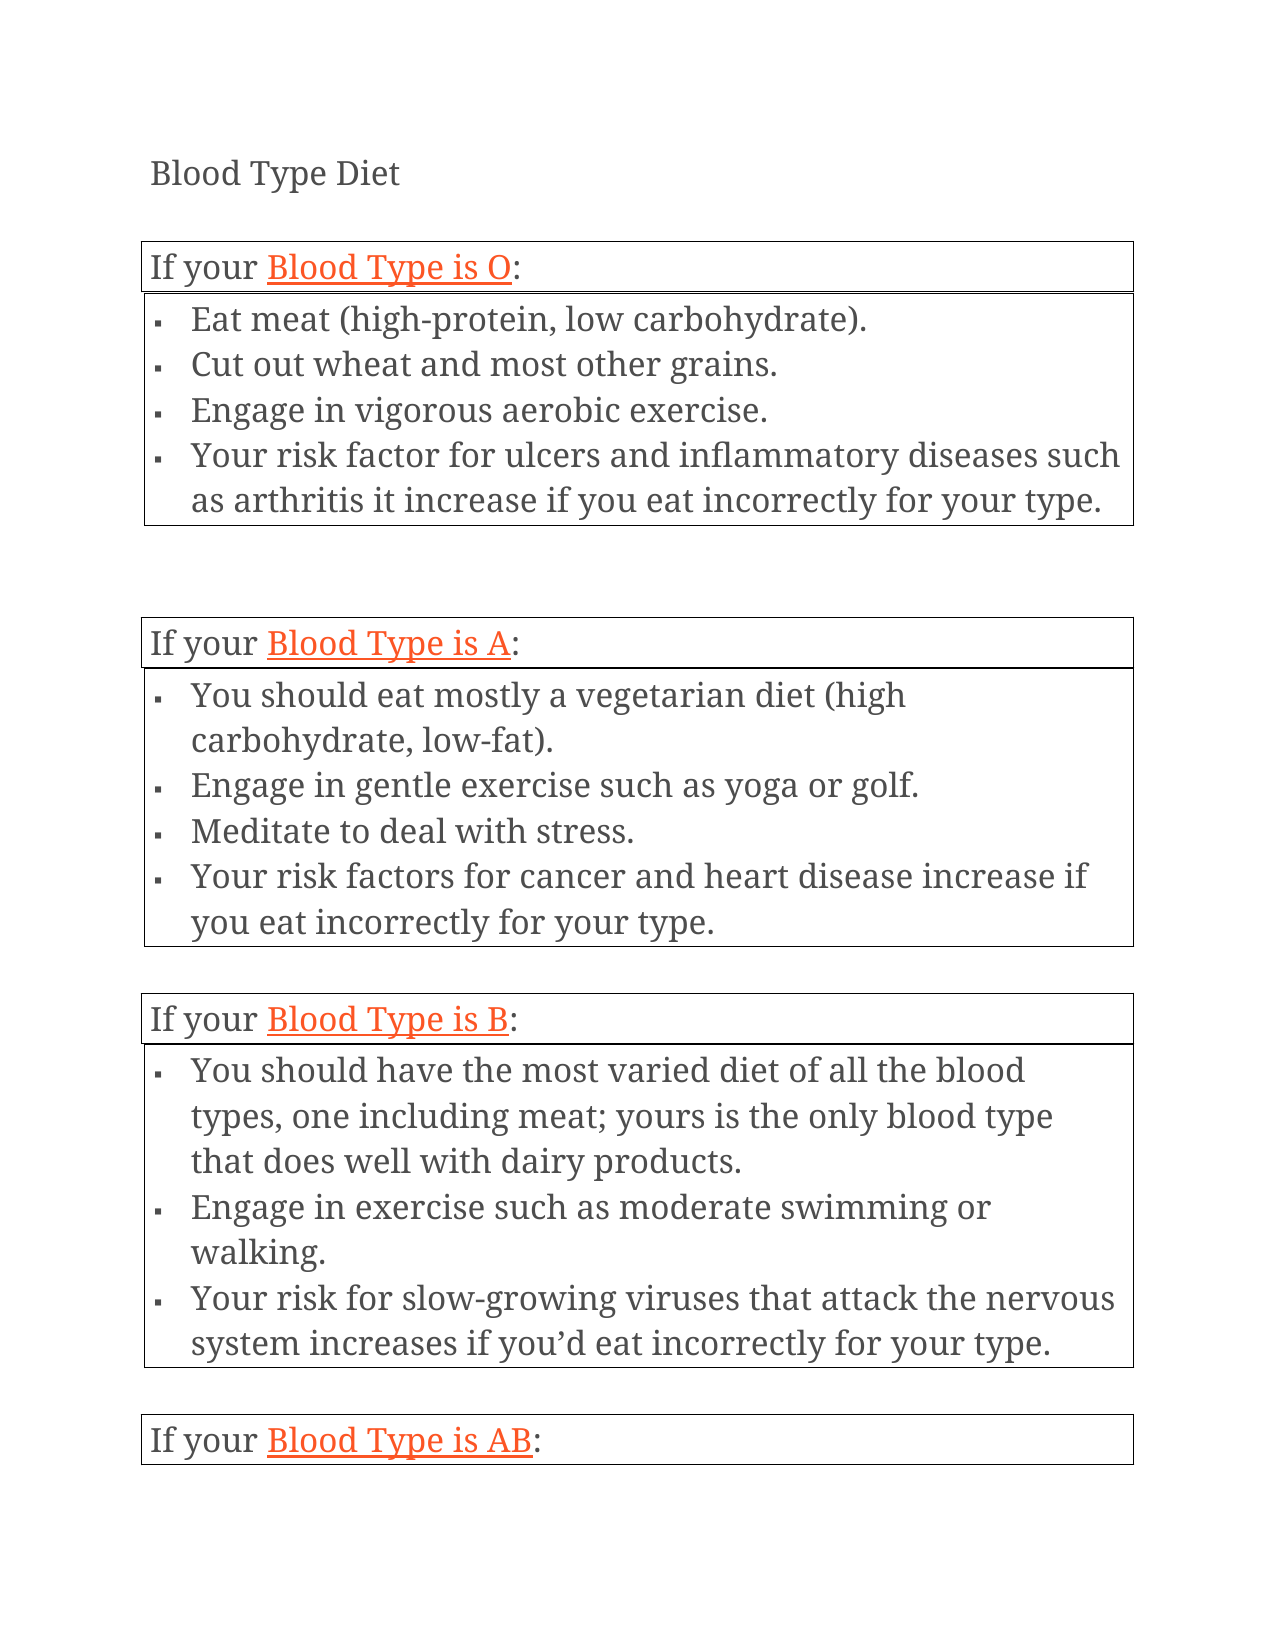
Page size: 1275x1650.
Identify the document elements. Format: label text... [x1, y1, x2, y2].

text If your Blood Type is AB: [142, 1415, 1133, 1464]
list Meditate to deal with stress. [145, 804, 1133, 850]
list Cut out wheat and most other grains. [145, 338, 1133, 383]
list You should eat mostly a vegetarian diet (high carbohydrate, low-fat). [145, 669, 1133, 759]
list Your risk factors for cancer and heart disease increase if you eat incorrectly for your type. [145, 850, 1133, 946]
text If your Blood Type is O: [142, 242, 1133, 291]
list Engage in gentle exercise such as yoga or golf. [145, 759, 1133, 804]
text If your Blood Type is B: [142, 994, 1133, 1043]
list Your risk factor for ulcers and inflammatory diseases such as arthritis it increase if you eat incorrectly for your type. [145, 429, 1133, 525]
list Engage in exercise such as moderate swimming or walking. [145, 1180, 1133, 1271]
list You should have the most varied diet of all the blood types, one including meat; yours is the only blood type that does well with dairy products. [145, 1045, 1133, 1180]
list Your risk for slow-growing viruses that attack the nervous system increases if you’d eat incorrectly for your type. [145, 1271, 1133, 1367]
list Engage in vigorous aerobic exercise. [145, 383, 1133, 429]
text If your Blood Type is A: [142, 618, 1133, 667]
text Blood Type Diet [150, 150, 1125, 195]
list Eat meat (high-protein, low carbohydrate). [145, 294, 1133, 338]
